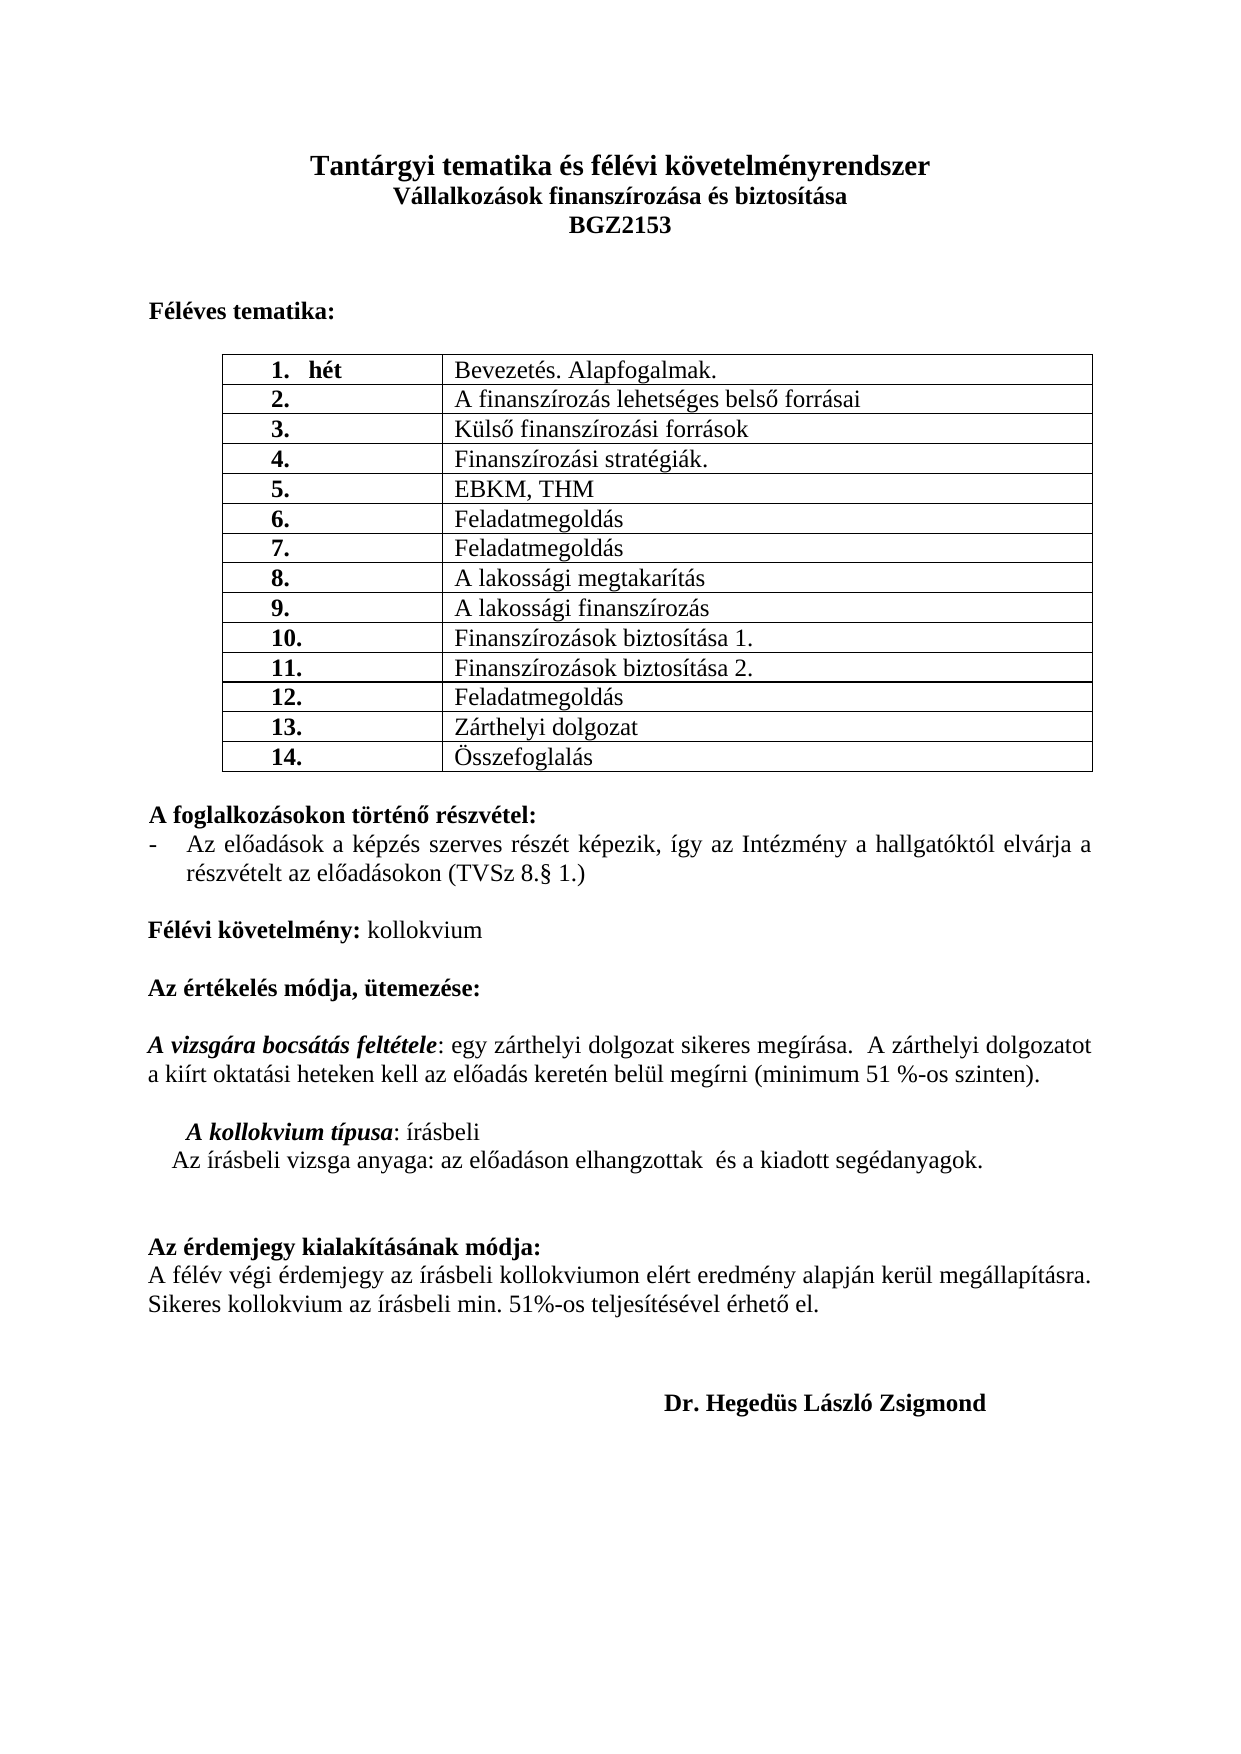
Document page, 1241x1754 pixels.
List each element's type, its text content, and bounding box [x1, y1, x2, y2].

table_cell Feladatmegoldás [443, 534, 1092, 562]
table_cell [223, 712, 442, 741]
text Az érdemjegy kialakításának módja: [148, 1232, 1093, 1261]
table_cell Finanszírozási stratégiák. [443, 444, 1092, 473]
table_cell Finanszírozások biztosítása 1. [443, 623, 1092, 652]
table_cell [223, 623, 442, 652]
table_header Bevezetés. Alapfogalmak. [443, 355, 1092, 383]
table_header hét [223, 355, 442, 383]
text A félév végi érdemjegy az írásbeli kollokviumon elért eredmény alapján kerül megállapításra. Sikeres kollokvium az írásbeli min. 51%-os teljesítésével érhető el. [148, 1261, 1093, 1318]
table_cell A lakossági finanszírozás [443, 593, 1092, 622]
table_cell [223, 683, 442, 711]
table_cell EBKM, THM [443, 474, 1092, 503]
table_cell [223, 534, 442, 562]
table_cell A lakossági megtakarítás [443, 563, 1092, 592]
text Az írásbeli vizsga anyaga: az előadáson elhangzottak és a kiadott segédanyagok. [171, 1146, 1093, 1174]
table_cell [223, 563, 442, 592]
text A kollokvium típusa: írásbeli [186, 1117, 1093, 1146]
table_cell [223, 474, 442, 503]
table_cell [223, 385, 442, 413]
text A foglalkozásokon történő részvétel: [149, 801, 1093, 829]
table_cell Finanszírozások biztosítása 2. [443, 653, 1092, 681]
table_cell [223, 593, 442, 622]
text Féléves tematika: [149, 296, 1093, 325]
table_cell [223, 653, 442, 681]
table_cell Feladatmegoldás [443, 504, 1092, 532]
table_cell [223, 504, 442, 532]
table_cell [223, 414, 442, 443]
table_cell Zárthelyi dolgozat [443, 712, 1092, 741]
text Tantárgyi tematika és félévi követelményrendszer [148, 148, 1093, 181]
table_cell [223, 444, 442, 473]
table_cell Külső finanszírozási források [443, 414, 1092, 443]
text BGZ2153 [148, 210, 1093, 239]
table_cell Feladatmegoldás [443, 683, 1092, 711]
table_cell [223, 742, 442, 771]
table_cell Összefoglalás [443, 742, 1092, 771]
table_cell A finanszírozás lehetséges belső forrásai [443, 385, 1092, 413]
text A vizsgára bocsátás feltétele: egy zárthelyi dolgozat sikeres megírása. A zárthelyi dolgozatot a kiírt oktatási heteken kell az előadás keretén belül megírni (minimum 51 %-os szinten). [148, 1031, 1093, 1088]
text Dr. Hegedüs László Zsigmond [590, 1388, 1093, 1417]
text Félévi követelmény: kollokvium [148, 916, 1093, 944]
list Az előadások a képzés szerves részét képezik, így az Intézmény a hallgatóktól elvárja a részvételt az előadásokon (TVSz 8.§ 1.) [149, 829, 1093, 887]
text Az értékelés módja, ütemezése: [148, 973, 1093, 1002]
text Vállalkozások finanszírozása és biztosítása [148, 181, 1093, 210]
